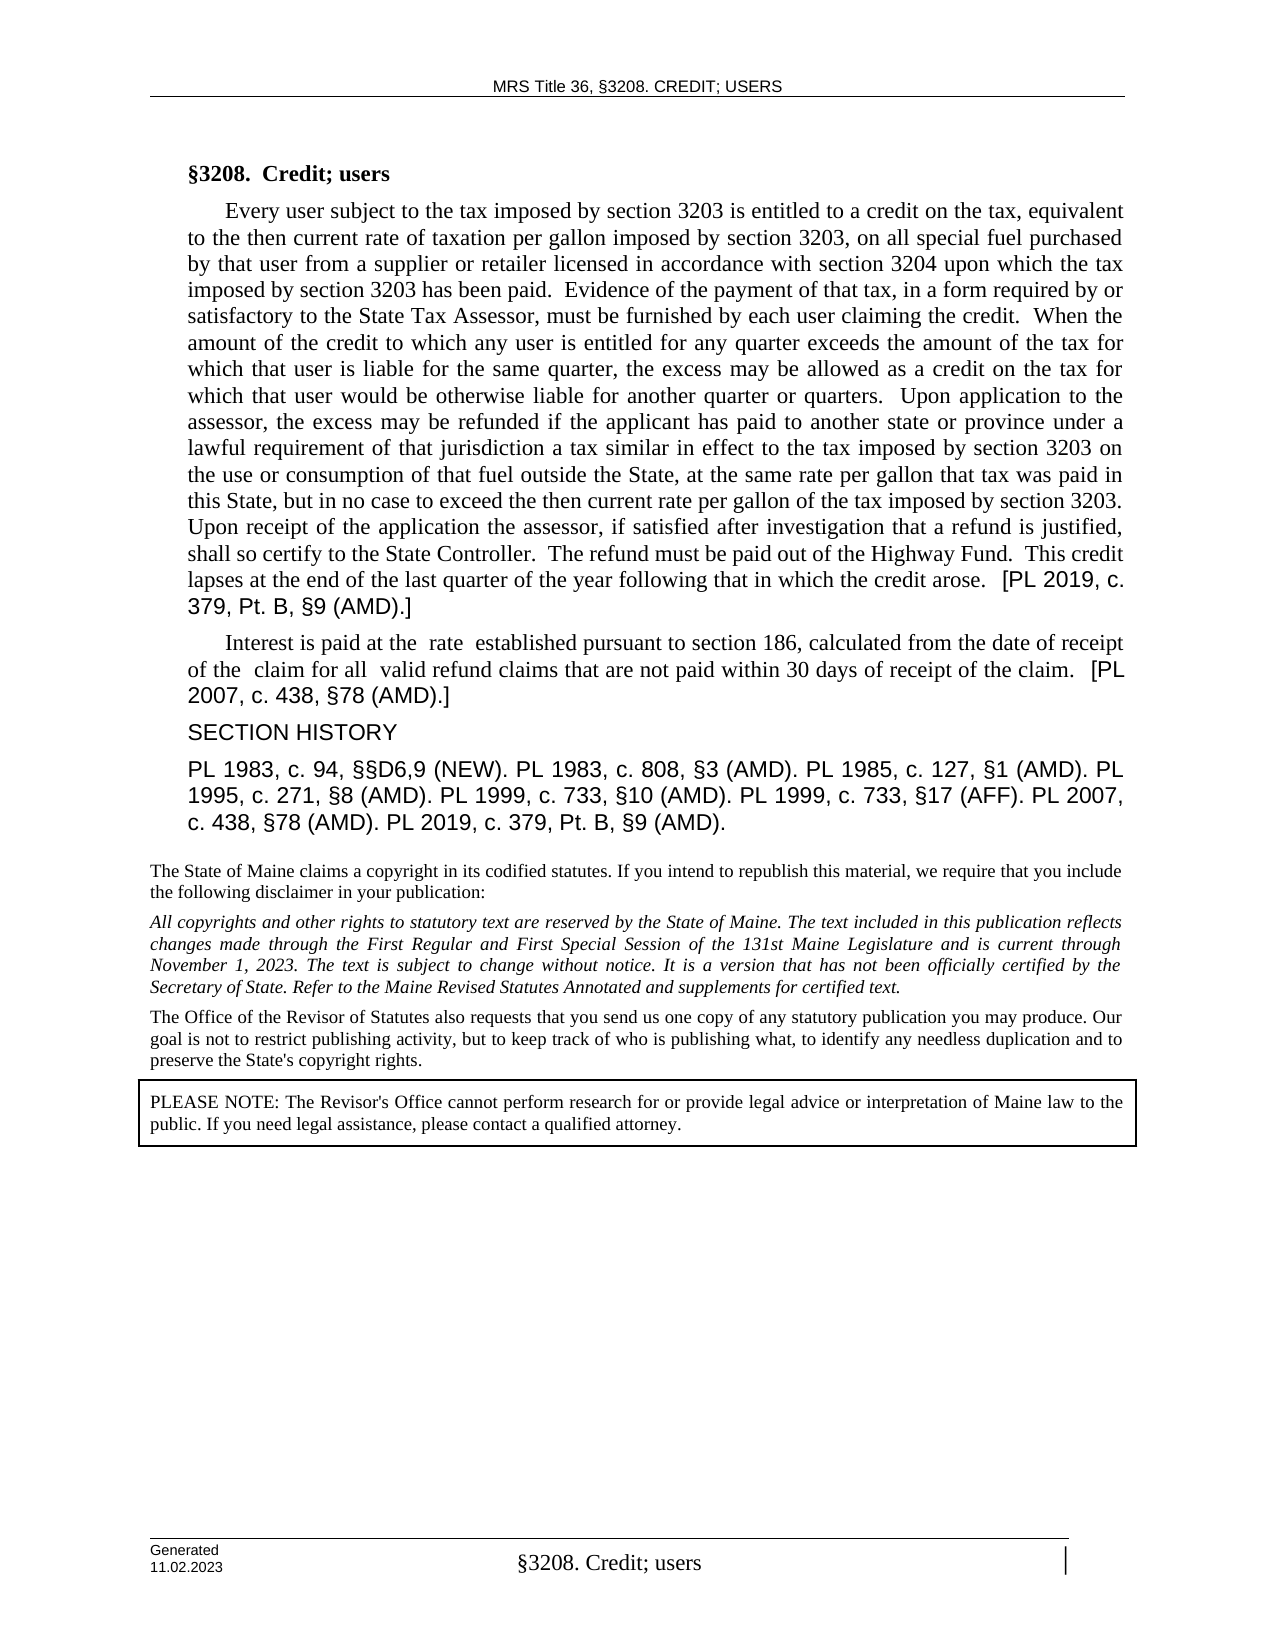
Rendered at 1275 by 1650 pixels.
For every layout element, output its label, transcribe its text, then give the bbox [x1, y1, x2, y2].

text PLEASE NOTE: The Revisor's Office cannot perform research for or provide legal advice or interpretation of Maine law to the public. If you need legal assistance, please contact a qualified attorney. [140, 1081, 1135, 1145]
text The State of Maine claims a copyright in its codified statutes. If you intend to republish this material, we require that you include the following disclaimer in your publication: [150, 860, 1125, 903]
text Every user subject to the tax imposed by section 3203 is entitled to a credit on the tax, equivalent to the then current rate of taxation per gallon imposed by section 3203, on all special fuel purchased by that user from a supplier or retailer licensed in accordance with section 3204 upon which the tax imposed by section 3203 has been paid. Evidence of the payment of that tax, in a form required by or satisfactory to the State Tax Assessor, must be furnished by each user claiming the credit. When the amount of the credit to which any user is entitled for any quarter exceeds the amount of the tax for which that user is liable for the same quarter, the excess may be allowed as a credit on the tax for which that user would be otherwise liable for another quarter or quarters. Upon application to the assessor, the excess may be refunded if the applicant has paid to another state or province under a lawful requirement of that jurisdiction a tax similar in effect to the tax imposed by section 3203 on the use or consumption of that fuel outside the State, at the same rate per gallon that tax was paid in this State, but in no case to exceed the then current rate per gallon of the tax imposed by section 3203. Upon receipt of the application the assessor, if satisfied after investigation that a refund is justified, shall so certify to the State Controller. The refund must be paid out of the Highway Fund. This credit lapses at the end of the last quarter of the year following that in which the credit arose. [PL 2019, c. 379, Pt. B, §9 (AMD).] [187, 197, 1125, 619]
text §3208. Credit; users [187, 160, 1125, 187]
text All copyrights and other rights to statutory text are reserved by the State of Maine. The text included in this publication reflects changes made through the First Regular and First Special Session of the 131st Maine Legislature and is current through November 1, 2023 . The text is subject to change without notice. It is a version that has not been officially certified by the Secretary of State. Refer to the Maine Revised Statutes Annotated and supplements for certified text. [150, 911, 1125, 997]
text SECTION HISTORY [187, 719, 1125, 745]
text The Office of the Revisor of Statutes also requests that you send us one copy of any statutory publication you may produce. Our goal is not to restrict publishing activity, but to keep track of who is publishing what, to identify any needless duplication and to preserve the State's copyright rights. [150, 1006, 1125, 1071]
text PL 1983, c. 94, §§D6,9 (NEW). PL 1983, c. 808, §3 (AMD). PL 1985, c. 127, §1 (AMD). PL 1995, c. 271, §8 (AMD). PL 1999, c. 733, §10 (AMD). PL 1999, c. 733, §17 (AFF). PL 2007, c. 438, §78 (AMD). PL 2019, c. 379, Pt. B, §9 (AMD). [187, 756, 1125, 835]
text Interest is paid at the rate established pursuant to section 186, calculated from the date of receipt of the claim for all valid refund claims that are not paid within 30 days of receipt of the claim. [PL 2007, c. 438, §78 (AMD).] [187, 629, 1125, 708]
